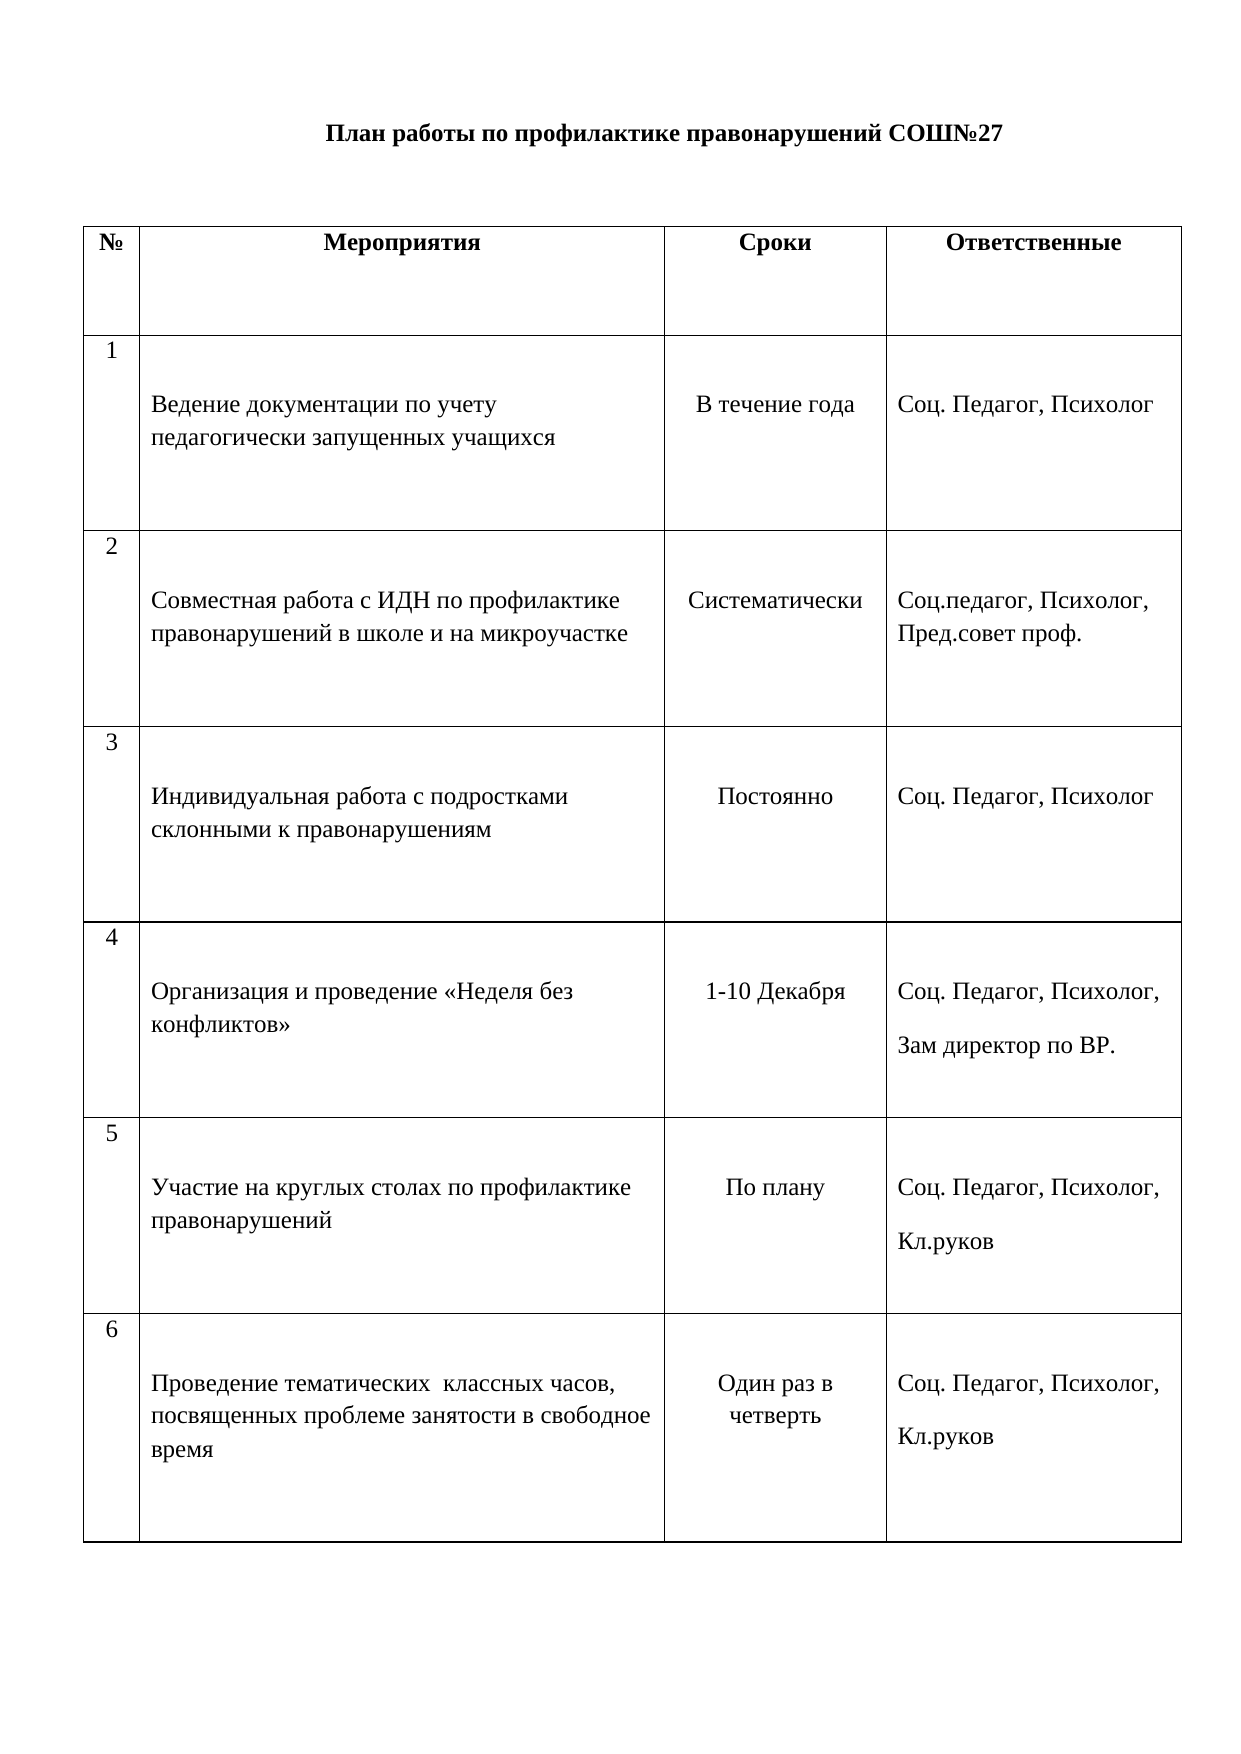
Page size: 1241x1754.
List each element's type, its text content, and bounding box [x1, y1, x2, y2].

table_cell Соц. Педагог, Психолог [887, 727, 1181, 921]
table_cell 1-10 Декабря [665, 923, 886, 1117]
table_cell Соц. Педагог, Психолог, Кл.руков [887, 1118, 1181, 1313]
table_cell Один раз в четверть [665, 1314, 886, 1541]
table_cell Индивидуальная работа с подростками склонными к правонарушениям [140, 727, 664, 921]
table_cell Проведение тематических классных часов, посвященных проблеме занятости в свободное время [140, 1314, 664, 1541]
table_header Мероприятия [140, 227, 664, 334]
text План работы по профилактике правонарушений СОШ№27 [177, 118, 1152, 147]
table_cell Соц. Педагог, Психолог, Кл.руков [887, 1314, 1181, 1541]
table_cell Систематически [665, 531, 886, 726]
table_header № [84, 227, 139, 334]
table_cell 6 [84, 1314, 139, 1541]
table_header Ответственные [887, 227, 1181, 334]
table_cell Совместная работа с ИДН по профилактике правонарушений в школе и на микроучастке [140, 531, 664, 726]
table_cell Участие на круглых столах по профилактике правонарушений [140, 1118, 664, 1313]
table_cell 3 [84, 727, 139, 921]
table_cell Соц. Педагог, Психолог, Зам директор по ВР. [887, 923, 1181, 1117]
table_cell Организация и проведение «Неделя без конфликтов» [140, 923, 664, 1117]
table_cell 2 [84, 531, 139, 726]
table_cell Соц. Педагог, Психолог [887, 336, 1181, 530]
table_header Сроки [665, 227, 886, 334]
table_cell 1 [84, 336, 139, 530]
table_cell 5 [84, 1118, 139, 1313]
table_cell Ведение документации по учету педагогически запущенных учащихся [140, 336, 664, 530]
table_cell Соц.педагог, Психолог, Пред.совет проф. [887, 531, 1181, 726]
table_cell В течение года [665, 336, 886, 530]
table_cell Постоянно [665, 727, 886, 921]
table_cell По плану [665, 1118, 886, 1313]
table_cell 4 [84, 923, 139, 1117]
